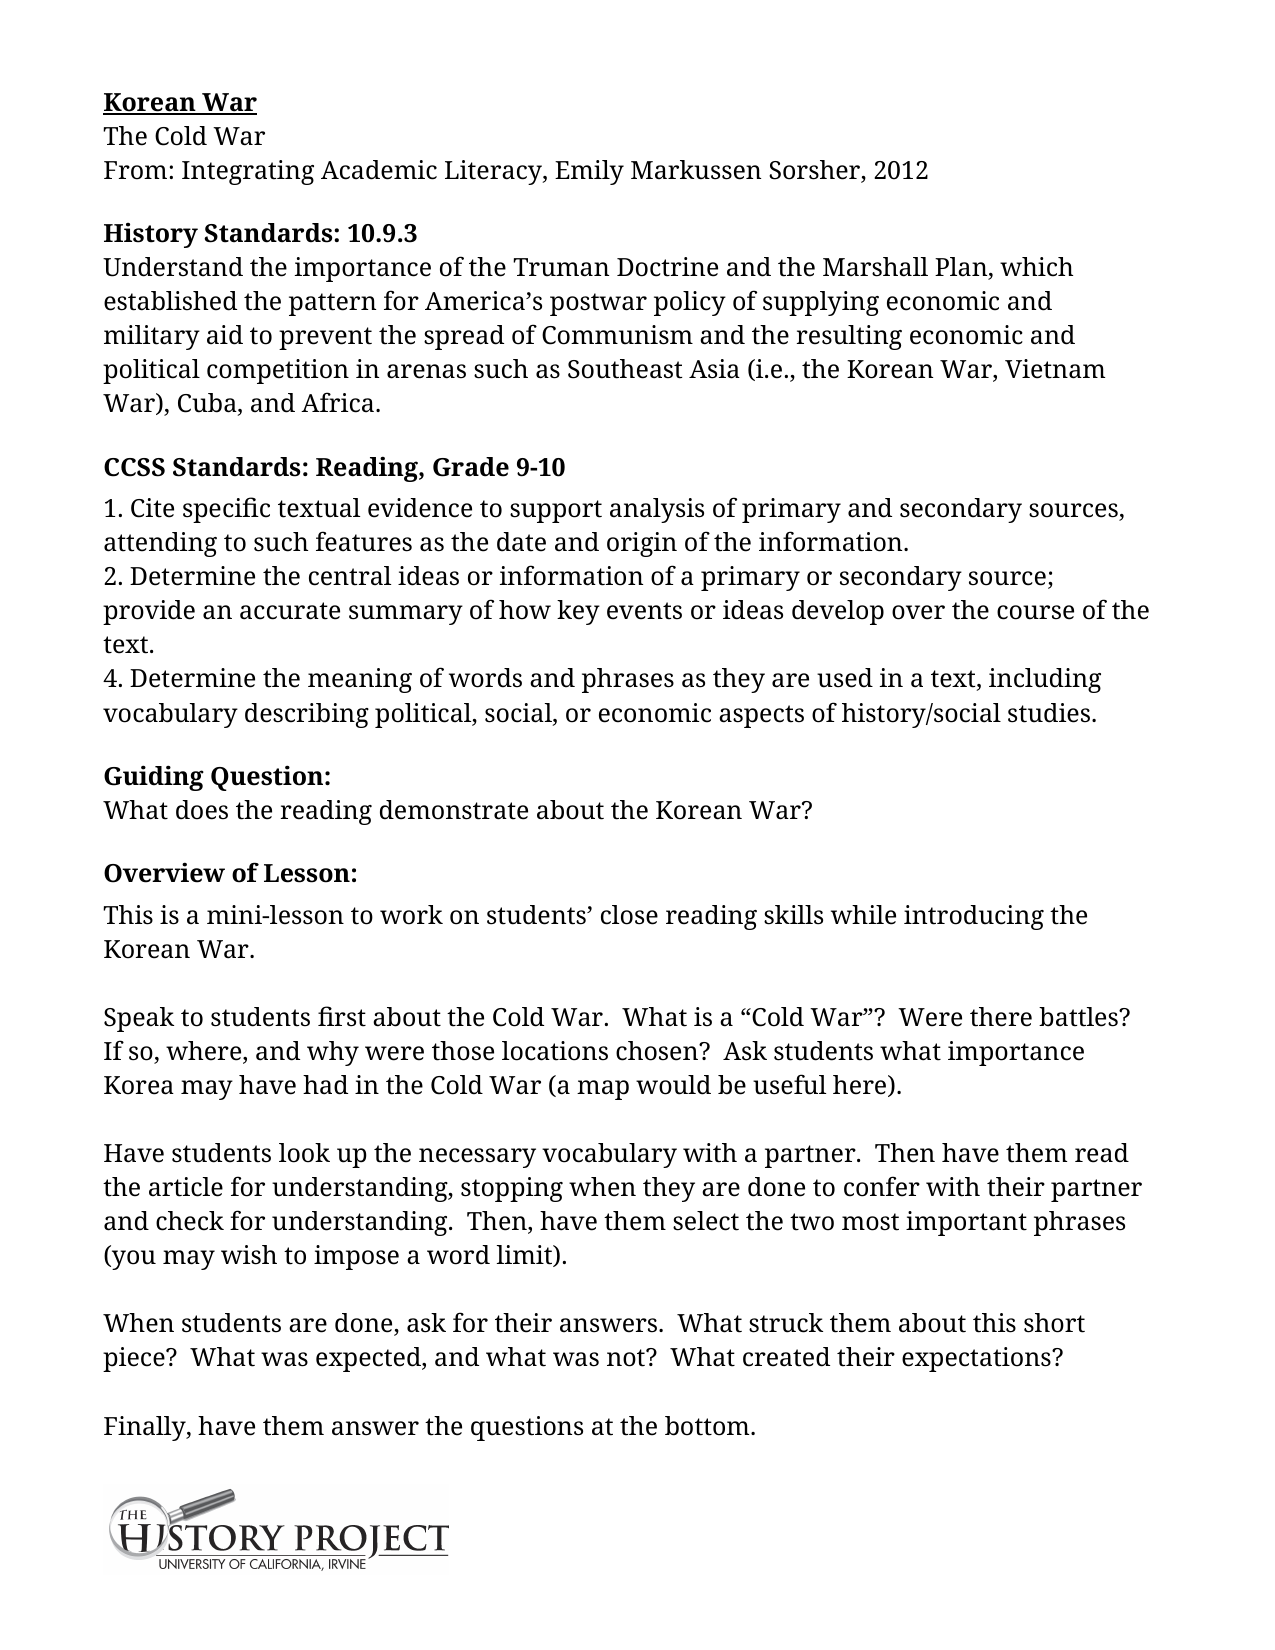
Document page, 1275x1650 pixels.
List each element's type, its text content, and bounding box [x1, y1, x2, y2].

text This is a mini-lesson to work on students’ close reading skills while introducing the Korean War. [103, 897, 1153, 965]
text Guiding Question: What does the reading demonstrate about the Korean War? [103, 758, 1153, 827]
text CCSS Standards: Reading, Grade 9-10 [103, 449, 1153, 483]
picture [103, 1484, 449, 1575]
text 4. Determine the meaning of words and phrases as they are used in a text, including vocabulary describing political, social, or economic aspects of history/social studies. [103, 661, 1153, 729]
text History Standards: 10.9.3 Understand the importance of the Truman Doctrine and the Marshall Plan, which established the pattern for America’s postwar policy of supplying economic and military aid to prevent the spread of Communism and the resulting economic and political competition in arenas such as Southeast Asia (i.e., the Korean War, Vietnam War), Cuba, and Africa. [103, 216, 1153, 420]
text Speak to students first about the Cold War. What is a “Cold War”? Were there battles? If so, where, and why were those locations chosen? Ask students what importance Korea may have had in the Cold War (a map would be useful here). [103, 999, 1153, 1102]
text 2. Determine the central ideas or information of a primary or secondary source; provide an accurate summary of how key events or ideas develop over the course of the text. [103, 559, 1153, 661]
text Overview of Lesson: [103, 856, 1153, 890]
text From: Integrating Academic Literacy, Emily Markussen Sorsher, 2012 [103, 152, 1153, 187]
text Finally, have them answer the questions at the bottom. [103, 1408, 1153, 1442]
text Korean War [103, 84, 1153, 118]
text 1. Cite specific textual evidence to support analysis of primary and secondary sources, attending to such features as the date and origin of the information. [103, 491, 1153, 559]
text The Cold War [103, 118, 1153, 152]
text Have students look up the necessary vocabulary with a partner. Then have them read the article for understanding, stopping when they are done to confer with their partner and check for understanding. Then, have them select the two most important phrases (you may wish to impose a word limit). [103, 1136, 1153, 1272]
text When students are done, ask for their answers. What struck them about this short piece? What was expected, and what was not? What created their expectations? [103, 1306, 1153, 1374]
